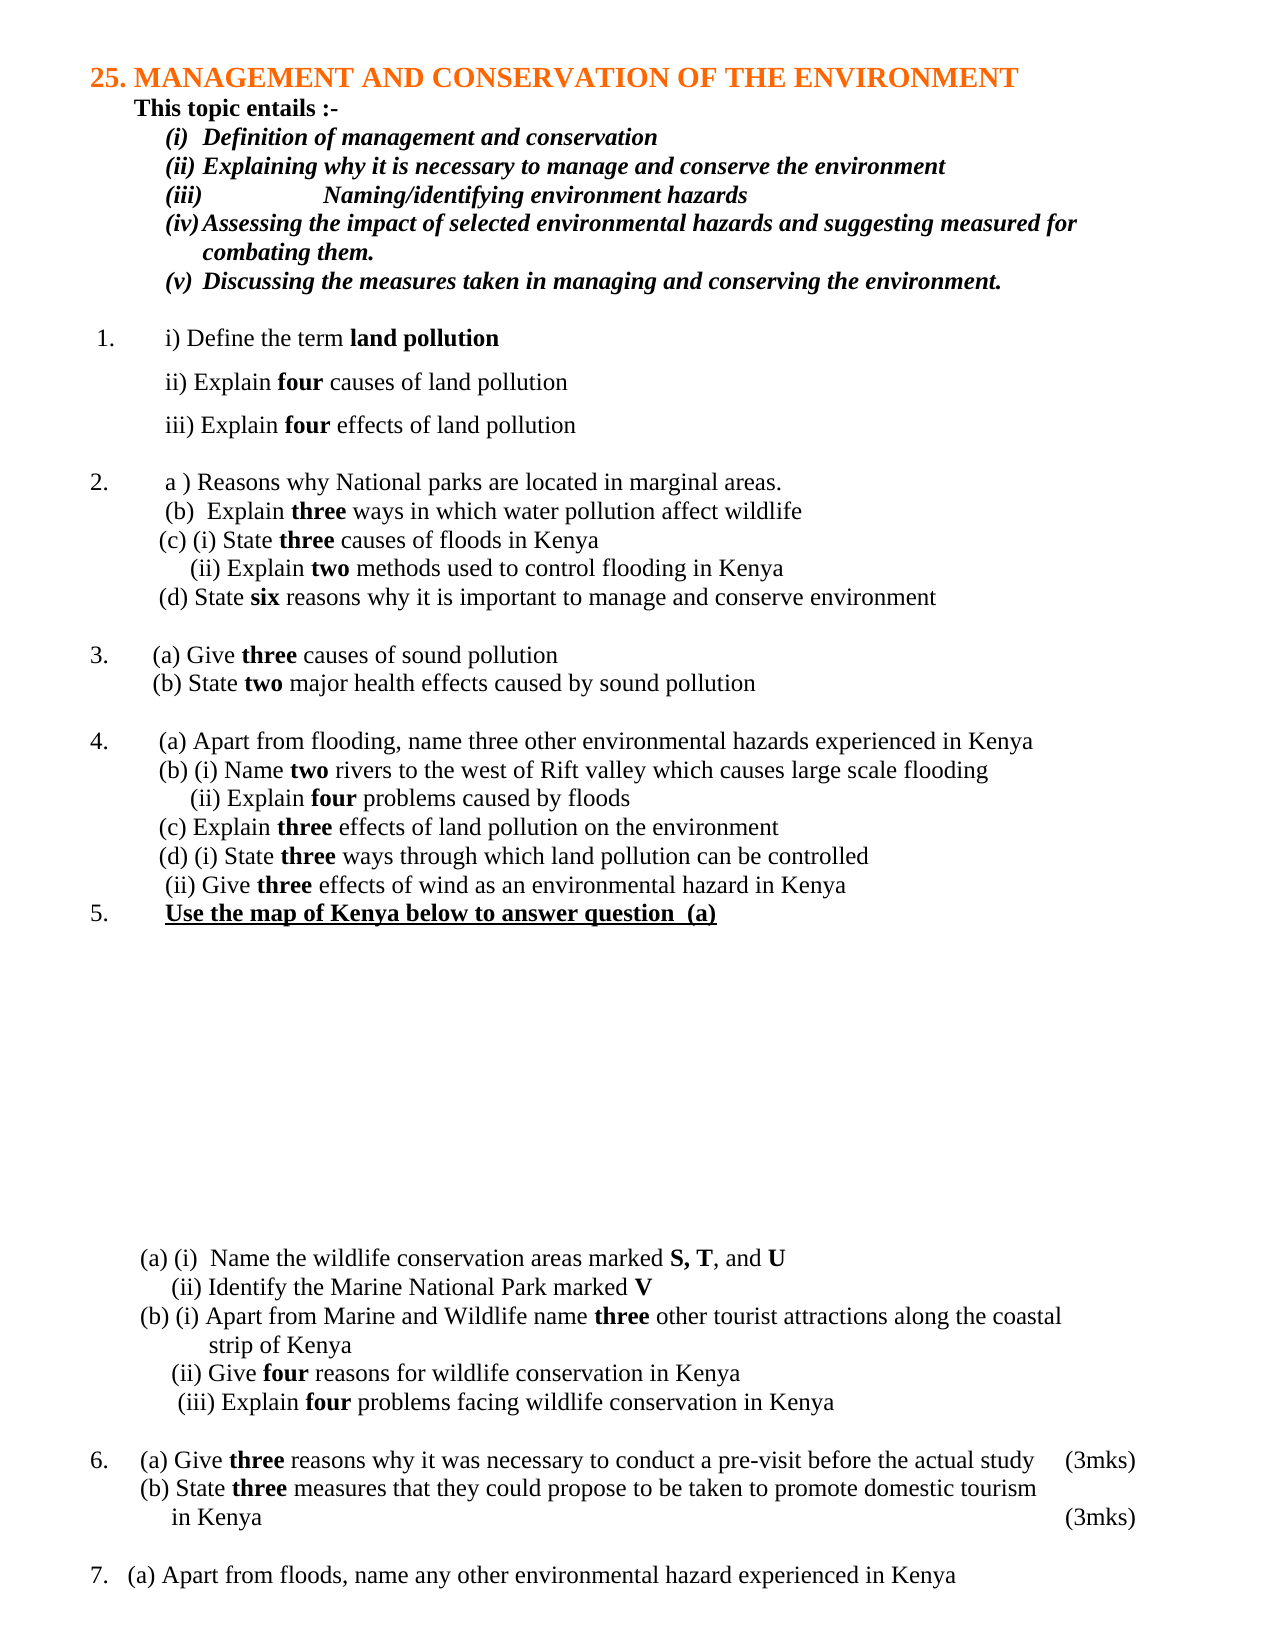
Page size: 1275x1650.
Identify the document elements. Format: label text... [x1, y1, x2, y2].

text (ii) Explain two methods used to control flooding in Kenya [90, 553, 1185, 582]
text 5. Use the map of Kenya below to answer question (a) [90, 898, 1185, 927]
text 25. MANAGEMENT AND CONSERVATION OF THE ENVIRONMENT [90, 60, 1185, 93]
list Definition of management and conservation [165, 122, 1185, 151]
text (b) State three measures that they could propose to be taken to promote domestic tourism [90, 1473, 1185, 1502]
list Discussing the measures taken in managing and conserving the environment. [165, 266, 1185, 295]
text (b) (i) Name two rivers to the west of Rift valley which causes large scale flooding [90, 755, 1185, 783]
text (b) Explain three ways in which water pollution affect wildlife [90, 496, 1185, 525]
text 2. a ) Reasons why National parks are located in marginal areas. [90, 467, 1185, 496]
text (ii) Give four reasons for wildlife conservation in Kenya [90, 1358, 1185, 1387]
text (b) State two major health effects caused by sound pollution [90, 668, 1185, 697]
text 1. i) Define the term land pollution [90, 323, 1185, 352]
list Explaining why it is necessary to manage and conserve the environment [165, 151, 1185, 180]
text (ii) Explain four problems caused by floods [90, 783, 1185, 812]
text (d) (i) State three ways through which land pollution can be controlled [90, 841, 1185, 870]
text (b) (i) Apart from Marine and Wildlife name three other tourist attractions along the coastal [90, 1301, 1185, 1330]
list Naming/identifying environment hazards [165, 180, 1185, 208]
text (iii) Explain four problems facing wildlife conservation in Kenya [90, 1387, 1185, 1416]
text (d) State six reasons why it is important to manage and conserve environment [90, 582, 1185, 611]
text This topic entails :- [90, 93, 1185, 122]
text iii) Explain four effects of land pollution [90, 410, 1185, 438]
text (ii) Give three effects of wind as an environmental hazard in Kenya [90, 870, 1185, 898]
text 4. (a) Apart from flooding, name three other environmental hazards experienced in Kenya [90, 726, 1185, 755]
list Assessing the impact of selected environmental hazards and suggesting measured for combating them. [165, 208, 1185, 266]
text 7. (a) Apart from floods, name any other environmental hazard experienced in Kenya [90, 1560, 1185, 1588]
text (ii) Identify the Marine National Park marked V [90, 1272, 1185, 1301]
text 3. (a) Give three causes of sound pollution [90, 640, 1185, 668]
text (c) Explain three effects of land pollution on the environment [90, 812, 1185, 841]
text (a) (i) Name the wildlife conservation areas marked S, T, and U [90, 1243, 1185, 1272]
text strip of Kenya [90, 1330, 1185, 1358]
text 6. (a) Give three reasons why it was necessary to conduct a pre-visit before the actual study (3mks) [90, 1445, 1185, 1473]
text ii) Explain four causes of land pollution [90, 367, 1185, 395]
text in Kenya (3mks) [90, 1502, 1185, 1531]
text (c) (i) State three causes of floods in Kenya [90, 525, 1185, 553]
